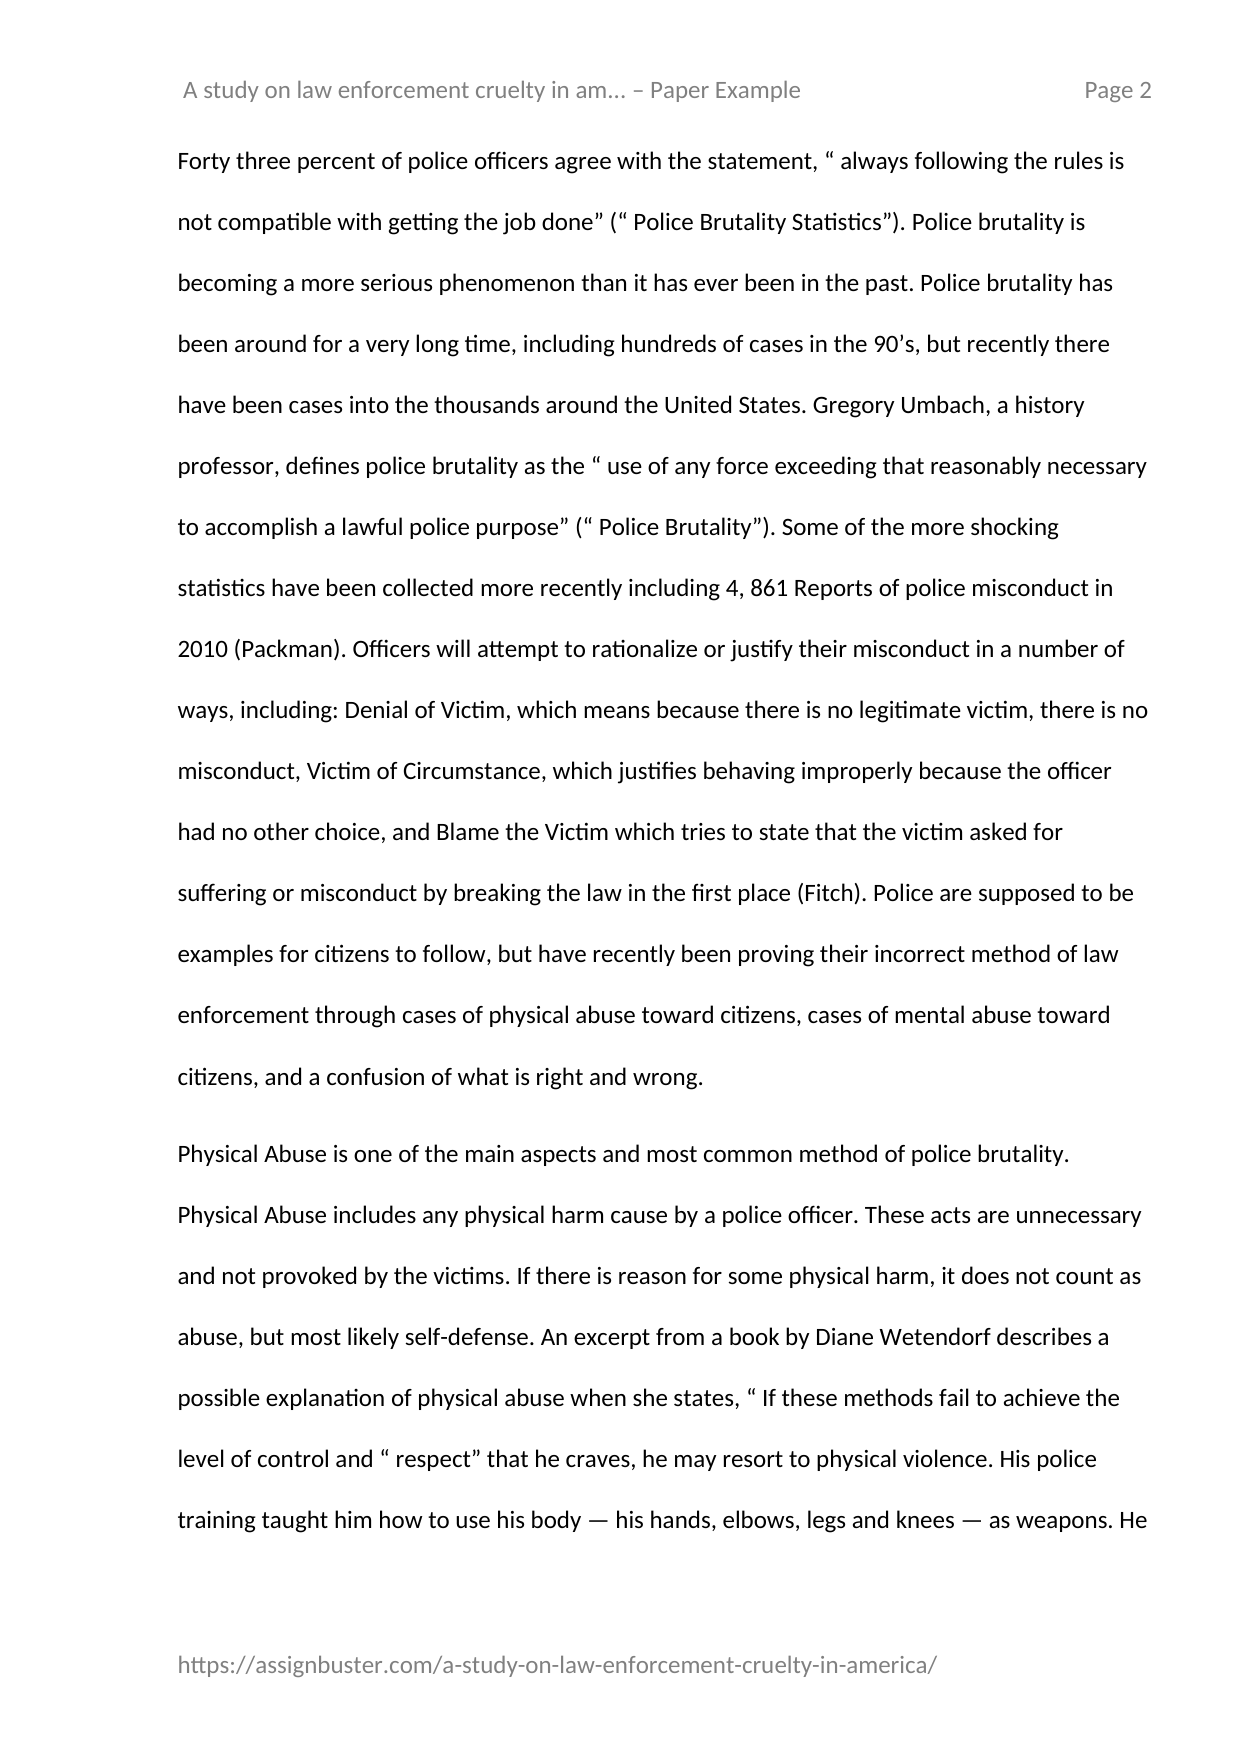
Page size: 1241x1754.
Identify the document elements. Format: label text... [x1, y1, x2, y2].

text Forty three percent of police officers agree with the statement, “ always following the rules is not compatible with getting the job done” (“ Police Brutality Statistics”). Police brutality is becoming a more serious phenomenon than it has ever been in the past. Police brutality has been around for a very long time, including hundreds of cases in the 90’s, but recently there have been cases into the thousands around the United States. Gregory Umbach, a history professor, defines police brutality as the “ use of any force exceeding that reasonably necessary to accomplish a lawful police purpose” (“ Police Brutality”). Some of the more shocking statistics have been collected more recently including 4, 861 Reports of police misconduct in 2010 (Packman). Officers will attempt to rationalize or justify their misconduct in a number of ways, including: Denial of Victim, which means because there is no legitimate victim, there is no misconduct, Victim of Circumstance, which justifies behaving improperly because the officer had no other choice, and Blame the Victim which tries to state that the victim asked for suffering or misconduct by breaking the law in the first place (Fitch). Police are supposed to be examples for citizens to follow, but have recently been proving their incorrect method of law enforcement through cases of physical abuse toward citizens, cases of mental abuse toward citizens, and a confusion of what is right and wrong. [177, 145, 1152, 1091]
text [177, 1138, 1152, 1535]
